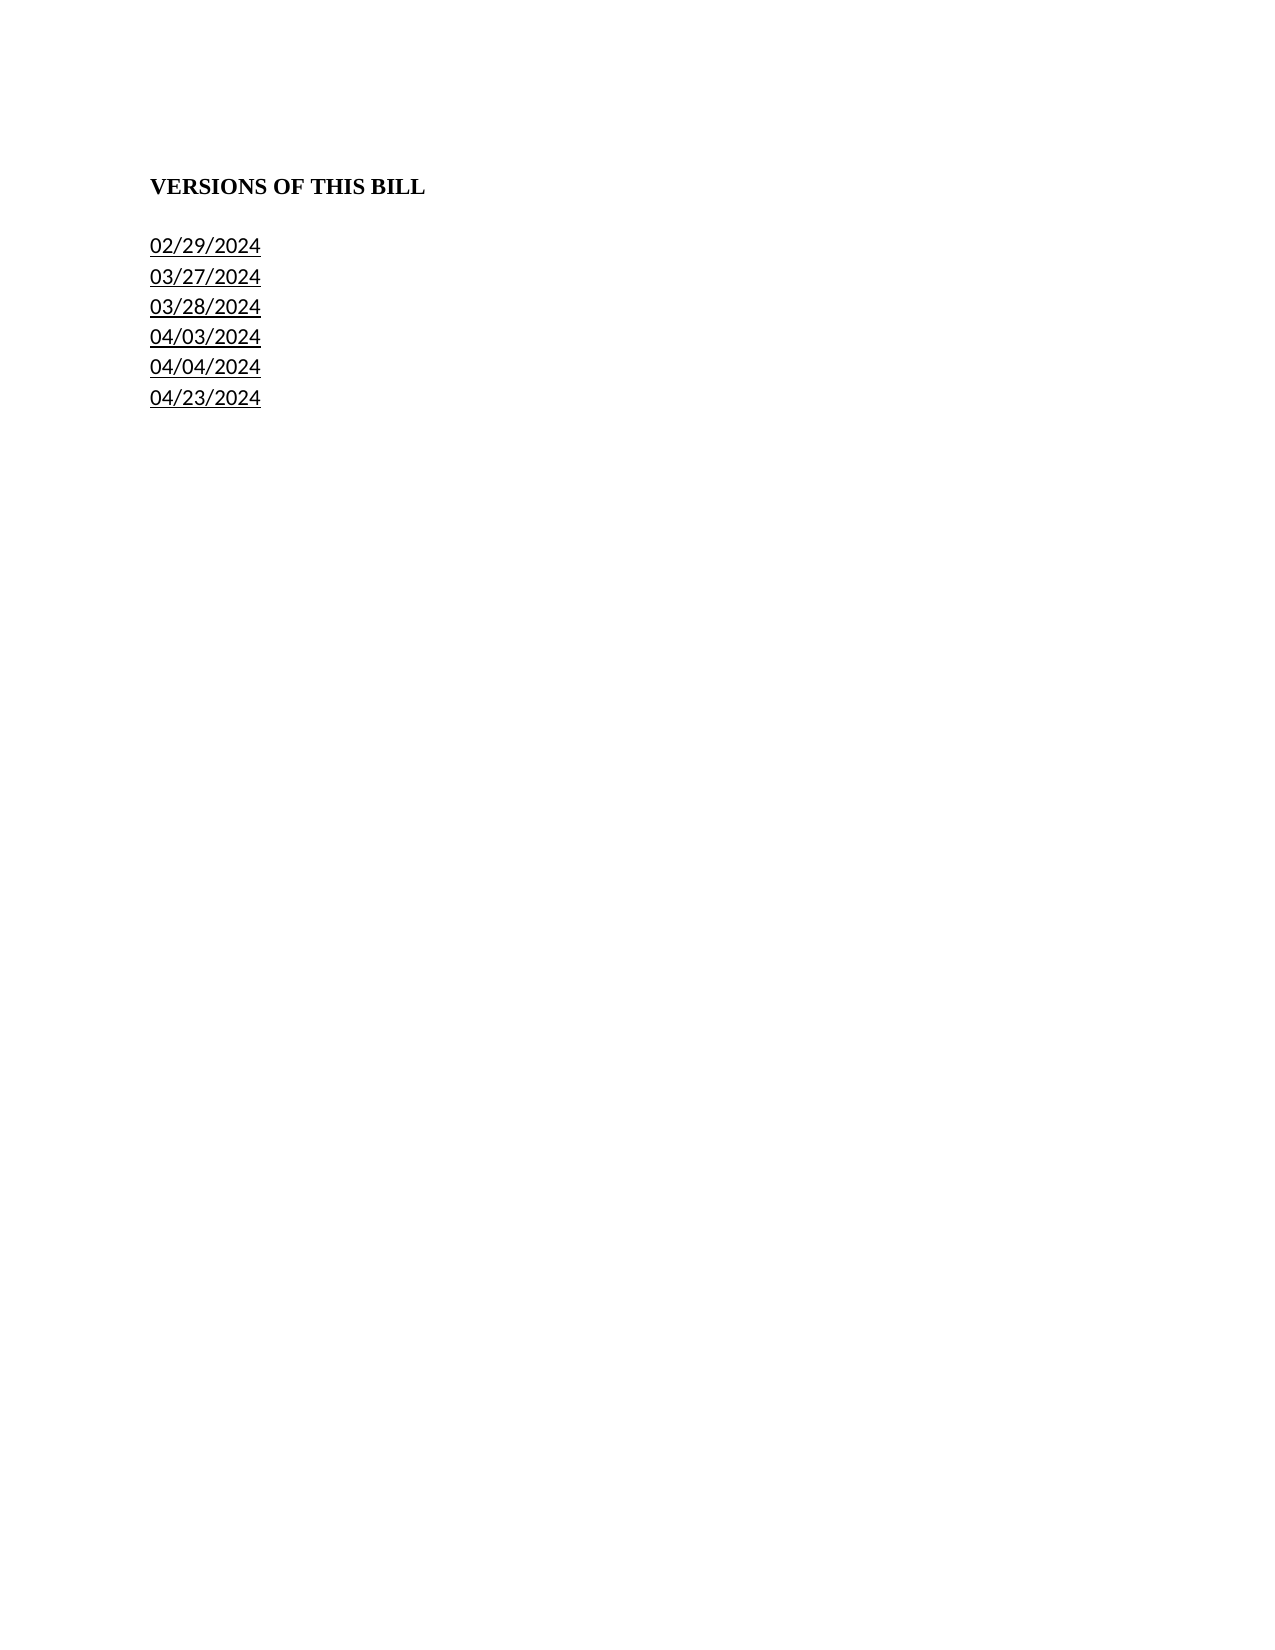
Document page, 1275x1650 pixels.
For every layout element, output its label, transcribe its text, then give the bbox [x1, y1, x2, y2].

text 03/28/2024 [150, 292, 1125, 320]
text 03/27/2024 [150, 262, 1125, 290]
text 04/03/2024 [150, 322, 1125, 350]
text 04/04/2024 [150, 352, 1125, 380]
text VERSIONS OF THIS BILL [150, 173, 1125, 199]
text 02/29/2024 [150, 232, 1125, 259]
text 04/23/2024 [150, 383, 1125, 411]
